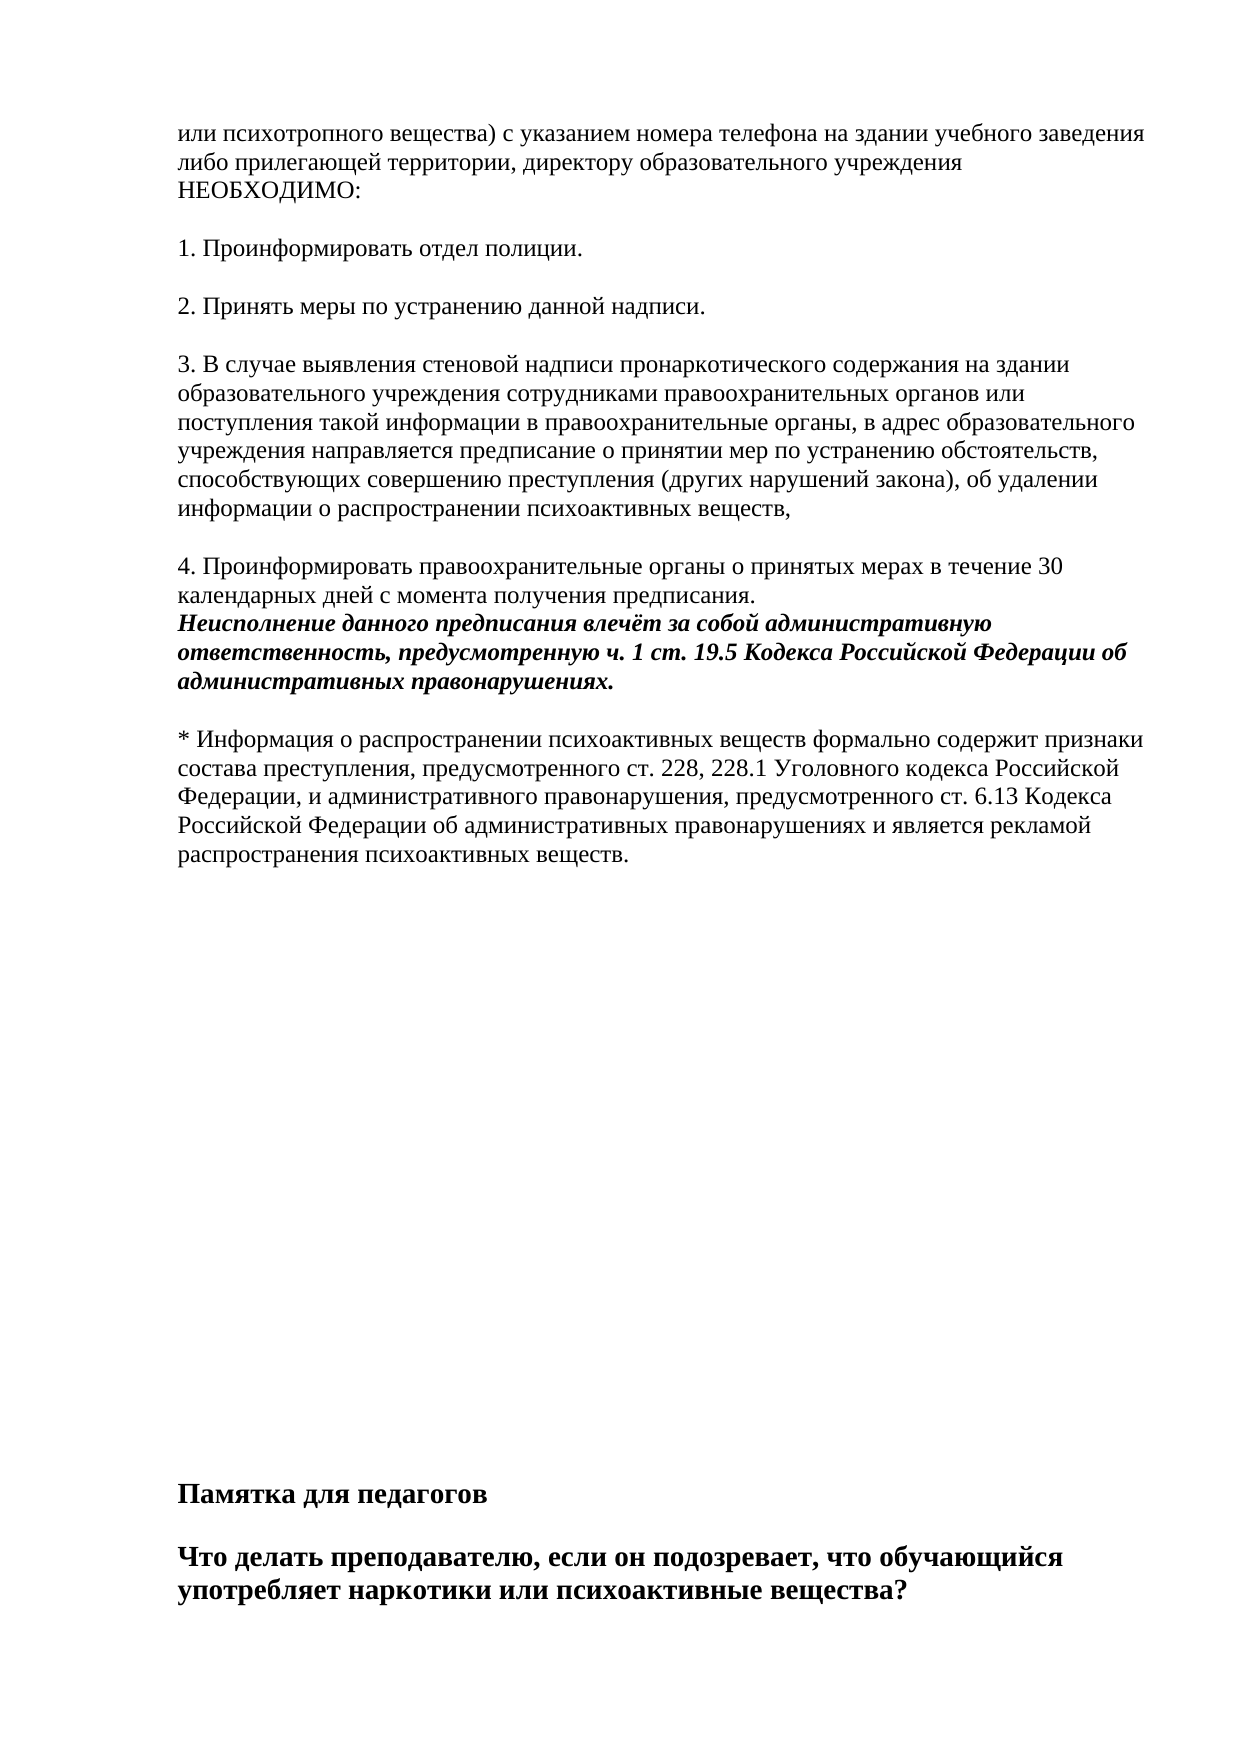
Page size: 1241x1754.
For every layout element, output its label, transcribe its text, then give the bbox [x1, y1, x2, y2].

text Памятка для педагогов [177, 1476, 1152, 1509]
text 3. В случае выявления стеновой надписи пронаркотического содержания на здании образовательного учреждения сотрудниками правоохранительных органов или поступления такой информации в правоохранительные органы, в адрес образовательного учреждения направляется предписание о принятии мер по устранению обстоятельств, способствующих совершению преступления (других нарушений закона), об удалении информации о распространении психоактивных веществ, [177, 349, 1152, 522]
text 4. Проинформировать правоохранительные органы о принятых мерах в течение 30 календарных дней с момента получения предписания. Неисполнение данного предписания влечёт за собой административную ответственность, предусмотренную ч. 1 ст. 19.5 Кодекса Российской Федерации об административных правонарушениях. [177, 551, 1152, 695]
text Что делать преподавателю, если он подозревает, что обучающийся употребляет наркотики или психоактивные вещества? [177, 1539, 1152, 1606]
text * Информация о распространении психоактивных веществ формально содержит признаки состава преступления, предусмотренного ст. 228, 228.1 Уголовного кодекса Российской Федерации, и административного правонарушения, предусмотренного ст. 6.13 Кодекса Российской Федерации об административных правонарушениях и является рекламой распространения психоактивных веществ. [177, 724, 1152, 868]
text 1. Проинформировать отдел полиции. [177, 233, 1152, 262]
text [177, 118, 1152, 204]
text 2. Принять меры по устранению данной надписи. [177, 291, 1152, 320]
